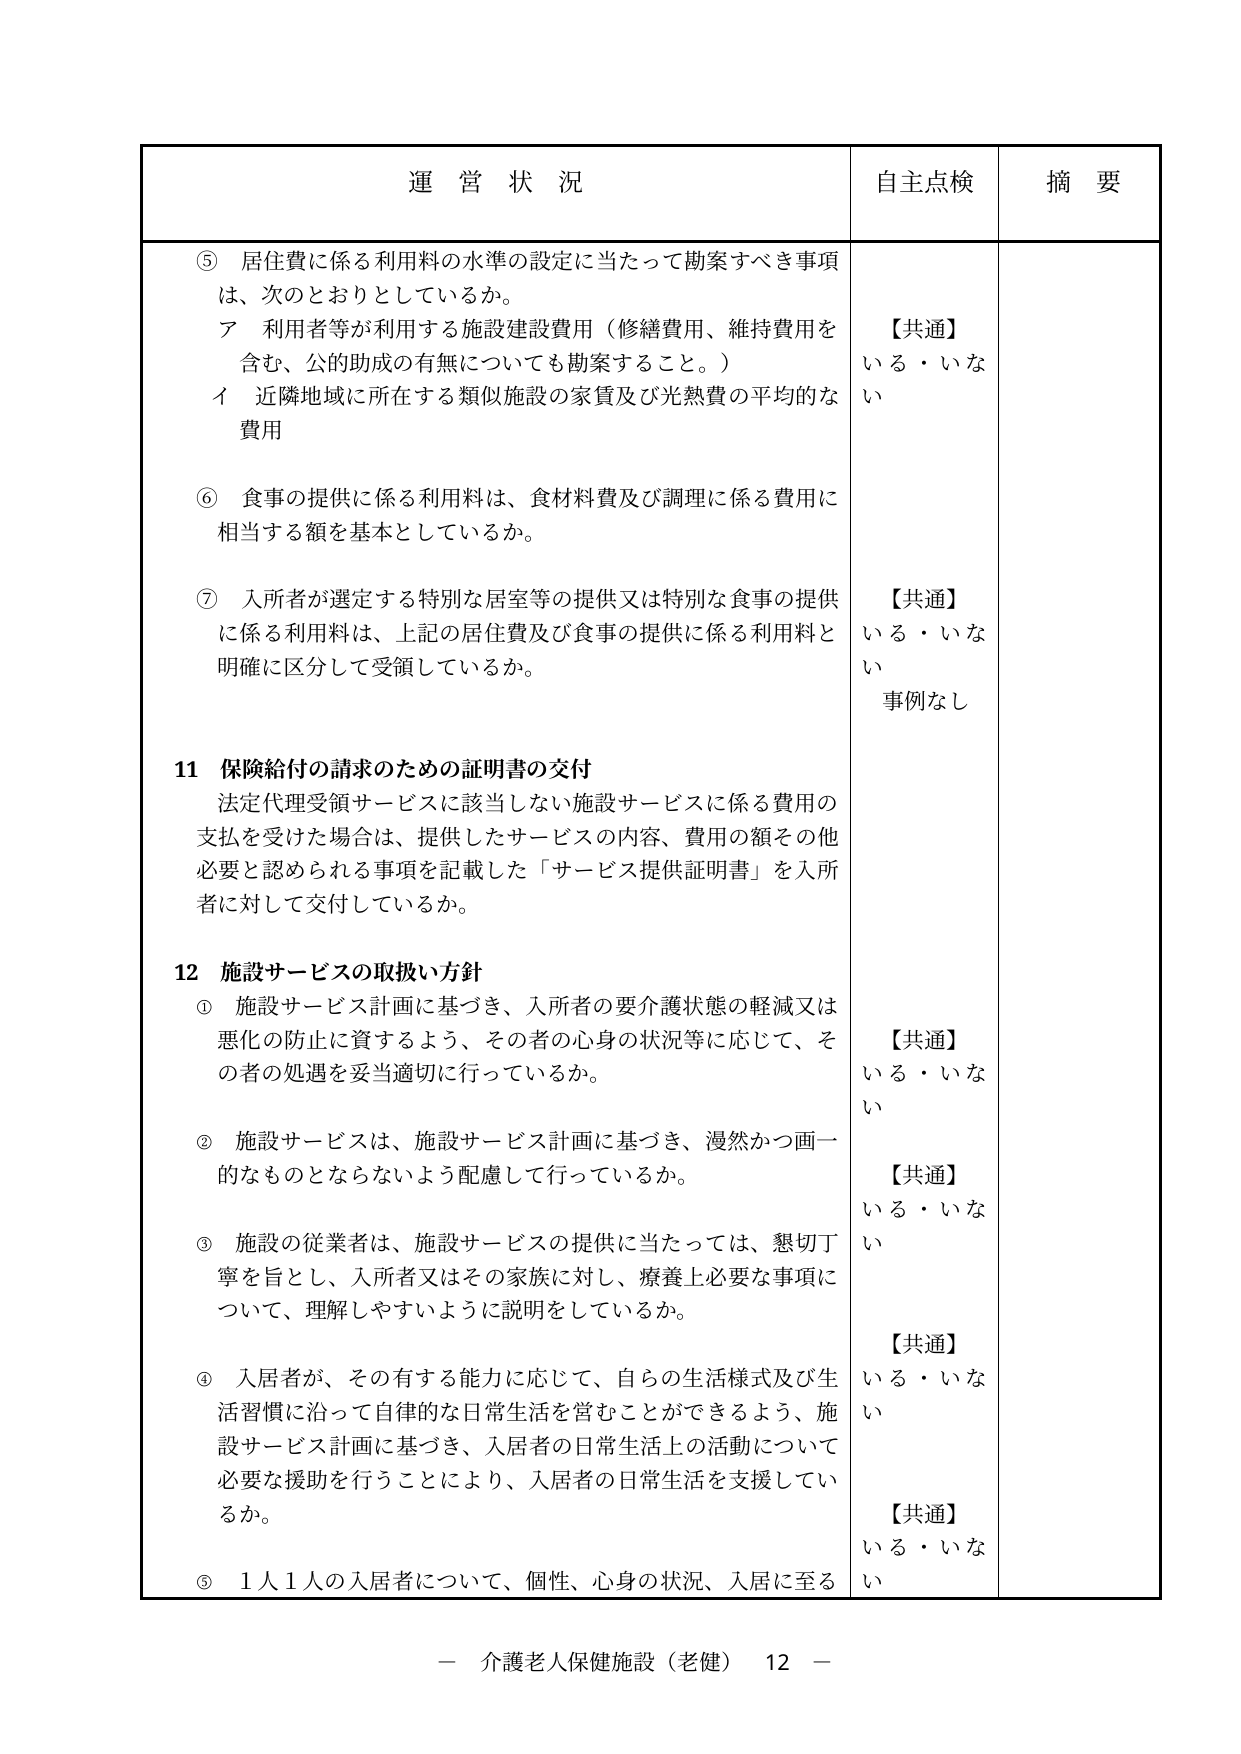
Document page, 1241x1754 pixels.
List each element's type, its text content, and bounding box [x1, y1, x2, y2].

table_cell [999, 243, 1159, 1597]
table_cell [143, 243, 850, 1597]
table_header 摘 要 [999, 147, 1159, 240]
table_header 自主点検 [851, 147, 998, 240]
table_header 運 営 状 況 [143, 147, 850, 240]
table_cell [851, 243, 998, 1597]
